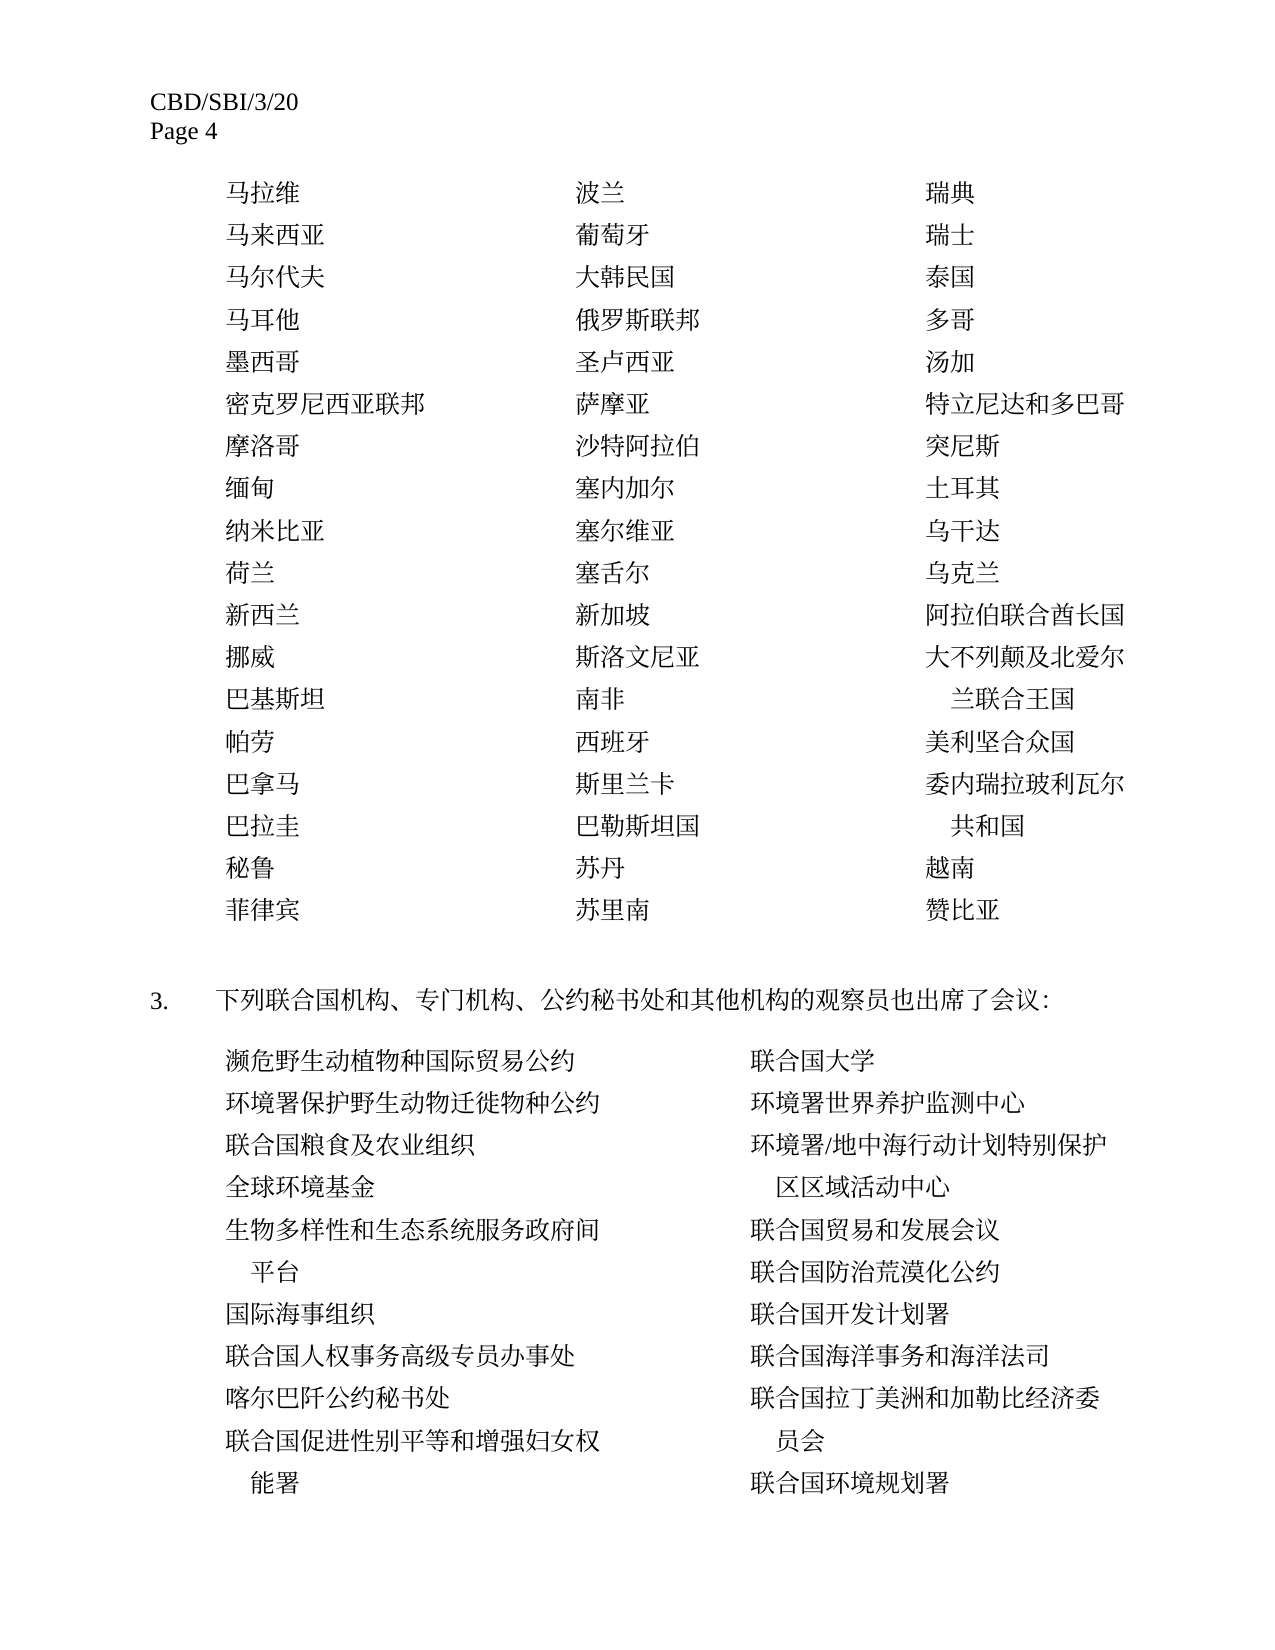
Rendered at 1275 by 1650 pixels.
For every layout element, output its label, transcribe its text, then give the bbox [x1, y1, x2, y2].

list 联合国拉丁美洲和加勒比经济委 [750, 1379, 1125, 1415]
list 塞内加尔 [575, 469, 775, 505]
list 汤加 [925, 342, 1125, 378]
list 突尼斯 [925, 427, 1125, 463]
list 委内瑞拉玻利瓦尔 [925, 764, 1125, 800]
list 能署 [225, 1463, 600, 1499]
list 越南 [925, 849, 1125, 885]
list 阿拉伯联合酋长国 [925, 596, 1125, 632]
list 帕劳 [225, 722, 425, 758]
list 巴拉圭 [225, 807, 425, 842]
list 斯洛文尼亚 [575, 638, 775, 674]
list 大不列颠及北爱尔 [925, 638, 1125, 674]
list 墨西哥 [225, 342, 425, 378]
list 联合国贸易和发展会议 [750, 1210, 1125, 1246]
list 美利坚合众国 [925, 722, 1125, 758]
list 濒危野生动植物种国际贸易公约 [225, 1042, 600, 1077]
list 俄罗斯联邦 [575, 300, 775, 336]
list 员会 [750, 1421, 1125, 1457]
list 塞尔维亚 [575, 511, 775, 547]
list 马耳他 [225, 300, 425, 336]
list 新加坡 [575, 596, 775, 632]
list 苏里南 [575, 891, 775, 927]
list 特立尼达和多巴哥 [925, 385, 1125, 421]
list 联合国环境规划署 [750, 1463, 1125, 1499]
list 赞比亚 [925, 891, 1125, 927]
list 巴拿马 [225, 764, 425, 800]
list 环境署/地中海行动计划特别保护 [750, 1126, 1125, 1162]
list 密克罗尼西亚联邦 [225, 385, 425, 421]
list 秘鲁 [225, 849, 425, 885]
list 联合国防治荒漠化公约 [750, 1252, 1125, 1288]
list 纳米比亚 [225, 511, 425, 547]
list 马尔代夫 [225, 258, 425, 294]
list 国际海事组织 [225, 1295, 600, 1331]
list 乌克兰 [925, 553, 1125, 589]
list 巴基斯坦 [225, 680, 425, 716]
list 圣卢西亚 [575, 342, 775, 378]
list 环境署保护野生动物迁徙物种公约 [225, 1084, 600, 1120]
list 瑞典 [925, 174, 1125, 210]
list 荷兰 [225, 553, 425, 589]
list 斯里兰卡 [575, 764, 775, 800]
list 联合国开发计划署 [750, 1295, 1125, 1331]
list 共和国 [925, 807, 1125, 842]
list 波兰 [575, 174, 775, 210]
list 苏丹 [575, 849, 775, 885]
list 新西兰 [225, 596, 425, 632]
list 兰联合王国 [925, 680, 1125, 716]
list 瑞士 [925, 216, 1125, 252]
list 西班牙 [575, 722, 775, 758]
list 喀尔巴阡公约秘书处 [225, 1379, 600, 1415]
list 联合国促进性别平等和增强妇女权 [225, 1421, 600, 1457]
list 泰国 [925, 258, 1125, 294]
list 联合国人权事务高级专员办事处 [225, 1337, 600, 1373]
list 联合国海洋事务和海洋法司 [750, 1337, 1125, 1373]
list 全球环境基金 [225, 1168, 600, 1204]
list 平台 [225, 1252, 600, 1288]
list 摩洛哥 [225, 427, 425, 463]
list 塞舌尔 [575, 553, 775, 589]
list 巴勒斯坦国 [575, 807, 775, 842]
list 挪威 [225, 638, 425, 674]
list 乌干达 [925, 511, 1125, 547]
list 多哥 [925, 300, 1125, 336]
list 生物多样性和生态系统服务政府间 [225, 1210, 600, 1246]
list 土耳其 [925, 469, 1125, 505]
list 沙特阿拉伯 [575, 427, 775, 463]
list 大韩民国 [575, 258, 775, 294]
list 葡萄牙 [575, 216, 775, 252]
list 马拉维 [225, 174, 425, 210]
list 菲律宾 [225, 891, 425, 927]
list 南非 [575, 680, 775, 716]
list 下列联合国机构、专门机构、公约秘书处和其他机构的观察员也出席了会议： [150, 981, 1125, 1017]
list 环境署世界养护监测中心 [750, 1084, 1125, 1120]
list 马来西亚 [225, 216, 425, 252]
list 萨摩亚 [575, 385, 775, 421]
list 联合国粮食及农业组织 [225, 1126, 600, 1162]
list 区区域活动中心 [750, 1168, 1125, 1204]
list 缅甸 [225, 469, 425, 505]
list 联合国大学 [675, 1042, 1125, 1077]
